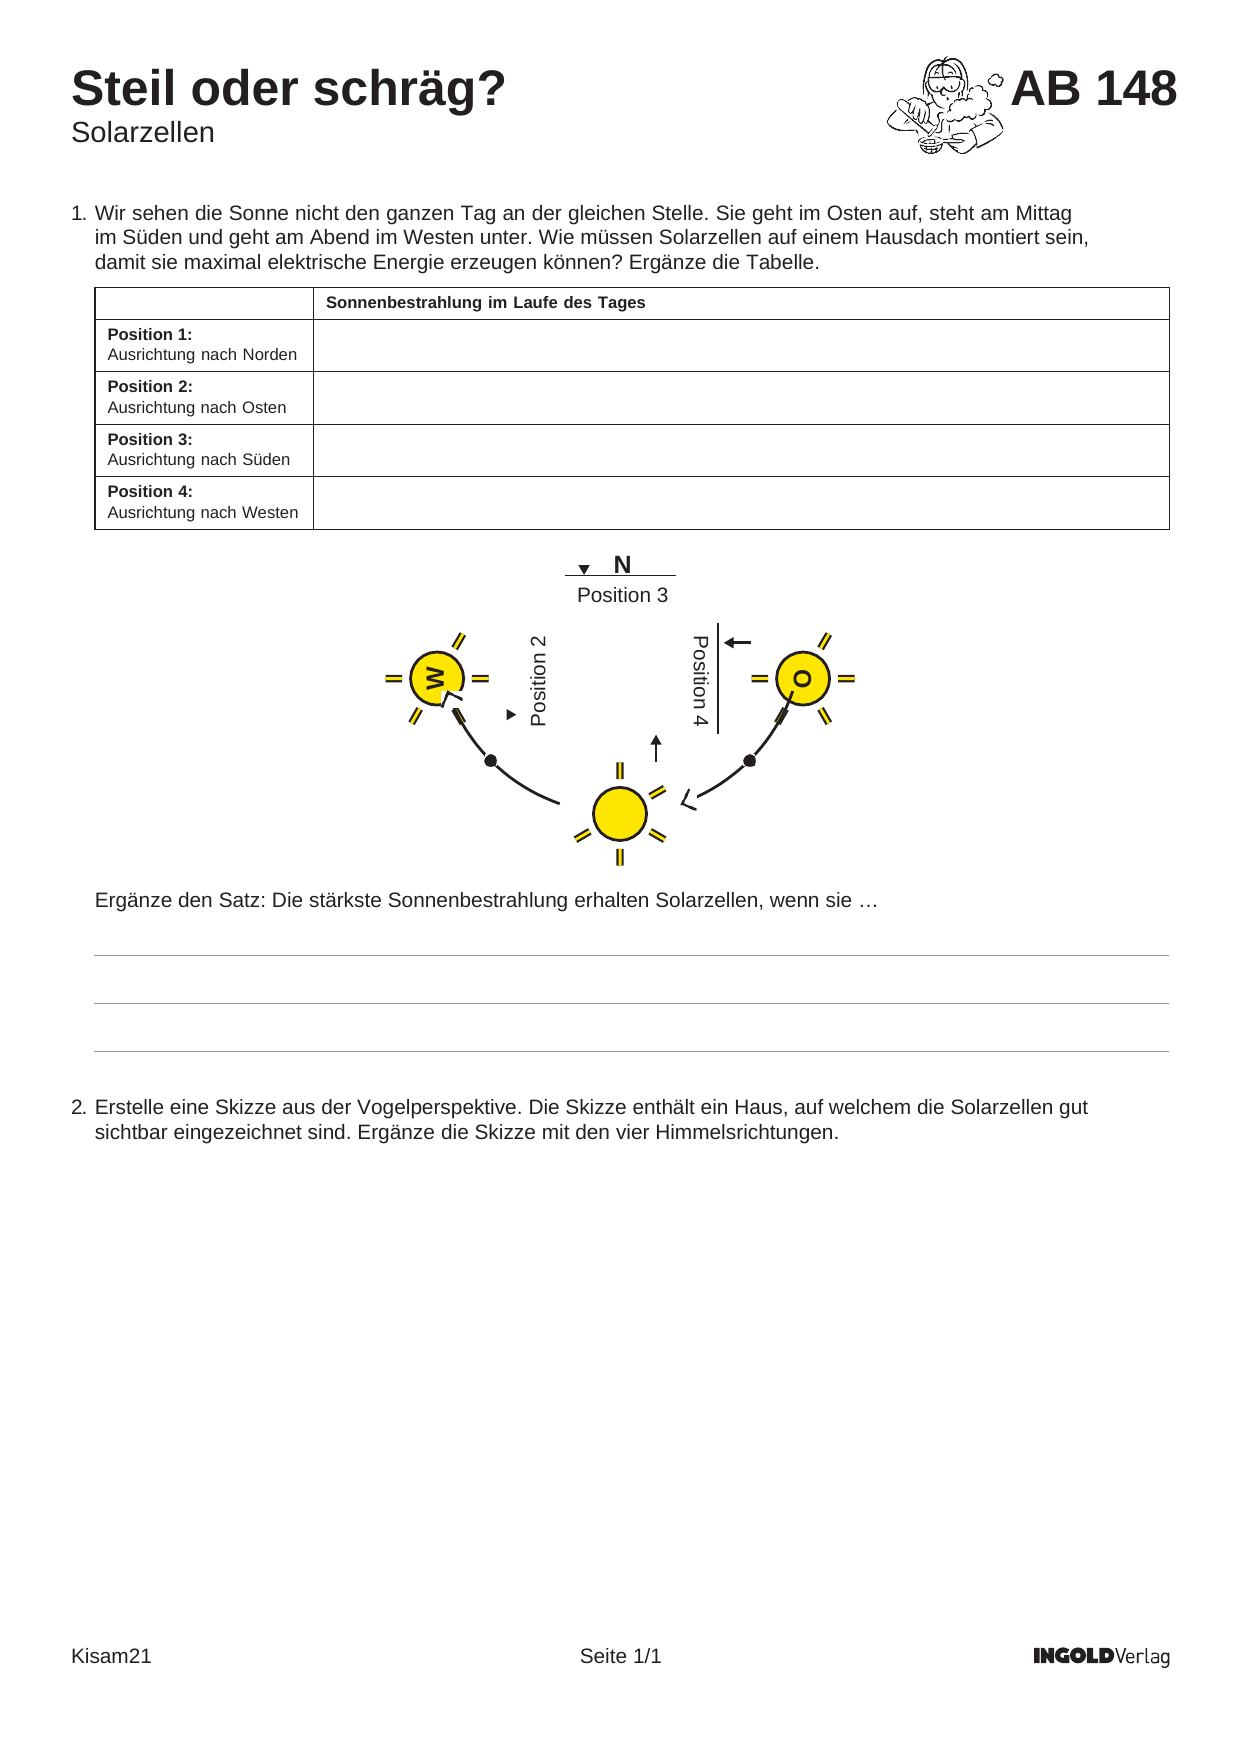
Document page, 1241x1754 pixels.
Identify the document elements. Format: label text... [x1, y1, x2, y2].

table_header [96, 288, 313, 318]
title Steil oder schräg? AB 148 [71, 58, 1182, 115]
table_cell Position 2: Ausrichtung nach Osten [96, 372, 313, 423]
table_cell Position 3: Ausrichtung nach Süden [96, 425, 313, 476]
table_cell [314, 372, 1169, 423]
table_cell [314, 320, 1169, 371]
list Wir sehen die Sonne nicht den ganzen Tag an der gleichen Stelle. Sie geht im Osten auf, steht am Mittag im Süden und geht am Abend im Westen unter. Wie müssen Solarzellen auf einem Hausdach montiert sein, damit sie maximal elektrische Energie erzeugen können? Ergänze die Tabelle. [71, 201, 1093, 274]
table_cell Position 4: Ausrichtung nach Westen [96, 477, 313, 528]
picture [440, 690, 463, 708]
table_cell [314, 477, 1169, 528]
table_cell [314, 425, 1169, 476]
text Kisam21 Seite 1/1 [71, 1644, 1182, 1668]
text Solarzellen [71, 115, 1182, 149]
table_cell Position 1: Ausrichtung nach Norden [96, 320, 313, 371]
picture [680, 788, 697, 811]
list Erstelle eine Skizze aus der Vogelperspektive. Die Skizze enthält ein Haus, auf welchem die Solarzellen gut sichtbar eingezeichnet sind. Ergänze die Skizze mit den vier Himmelsrichtungen. [71, 1095, 1093, 1143]
table_header Sonnenbestrahlung im Laufe des Tages [314, 288, 1169, 318]
picture [886, 149, 1004, 154]
text Ergänze den Satz: Die stärkste Sonnenbestrahlung erhalten Solarzellen, wenn sie … [94, 888, 1182, 912]
picture [484, 754, 497, 767]
text Position 3 [65, 582, 1180, 606]
picture [743, 754, 756, 767]
subtitle N [60, 550, 1180, 579]
